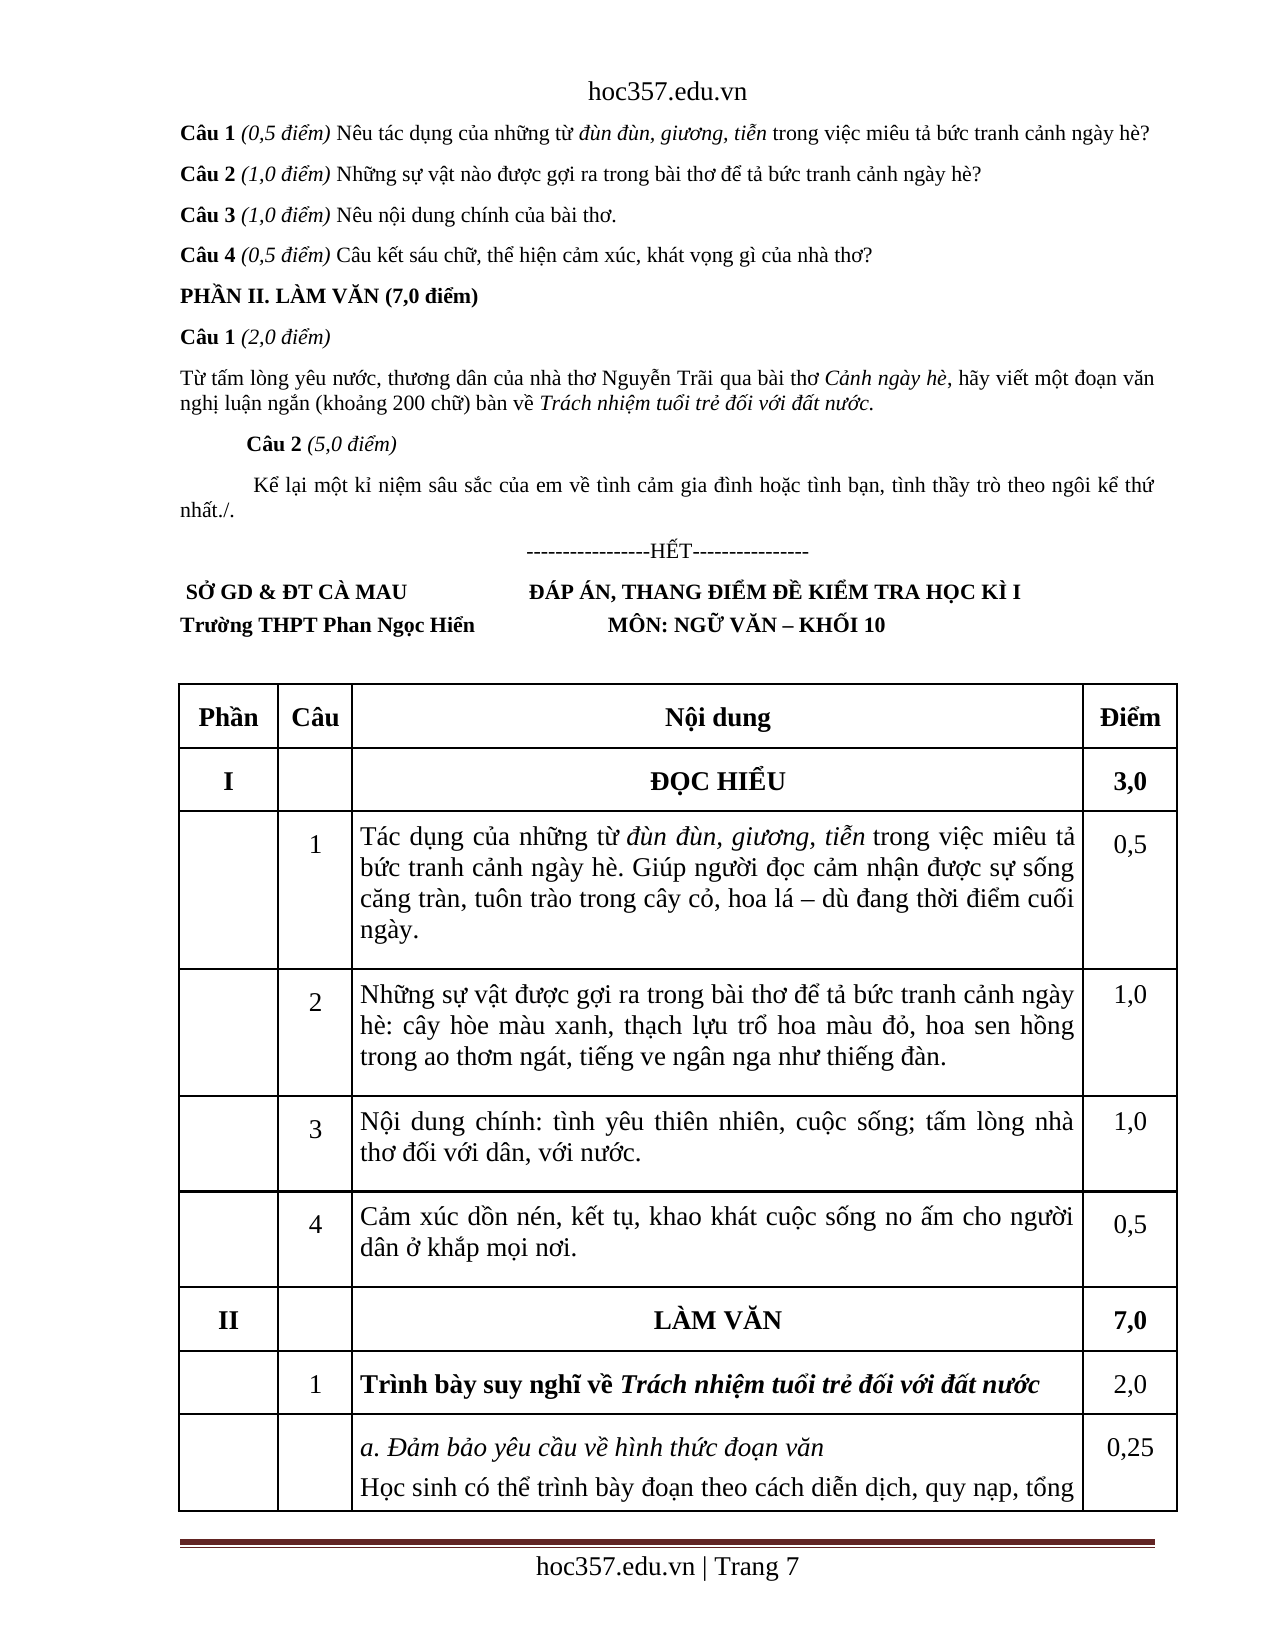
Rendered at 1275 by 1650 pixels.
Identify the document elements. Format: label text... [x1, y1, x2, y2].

table_cell 3 [279, 1097, 351, 1190]
table_cell 7,0 [1084, 1288, 1176, 1349]
table_cell Nội dung chính: tình yêu thiên nhiên, cuộc sống; tấm lòng nhà thơ đối với dân, với nước. [353, 1097, 1082, 1190]
table_cell I [180, 749, 277, 810]
table_header Câu [279, 685, 351, 747]
text Câu 3 (1,0 điểm) Nêu nội dung chính của bài thơ. [180, 202, 1155, 227]
table_cell [180, 1097, 277, 1190]
text Câu 1 (0,5 điểm) Nêu tác dụng của những từ đùn đùn, giương, tiễn trong việc miêu tả bức tranh cảnh ngày hè? [180, 120, 1155, 145]
text Câu 2 (1,0 điểm) Những sự vật nào được gợi ra trong bài thơ để tả bức tranh cảnh ngày hè? [180, 161, 1155, 186]
table_cell [180, 970, 277, 1095]
table_cell 2,0 [1084, 1352, 1176, 1413]
table_cell ĐỌC HIỂU [353, 749, 1082, 810]
table_cell 1 [279, 812, 351, 968]
text PHẦN II. LÀM VĂN (7,0 điểm) [180, 283, 1155, 308]
table_cell Những sự vật được gợi ra trong bài thơ để tả bức tranh cảnh ngày hè: cây hòe màu xanh, thạch lựu trổ hoa màu đỏ, hoa sen hồng trong ao thơm ngát, tiếng ve ngân nga như thiếng đàn. [353, 970, 1082, 1095]
table_header Nội dung [353, 685, 1082, 747]
table_cell LÀM VĂN [353, 1288, 1082, 1349]
table_cell 0,5 [1084, 812, 1176, 968]
text Câu 2 (5,0 điểm) [180, 431, 1155, 456]
text Câu 1 (2,0 điểm) [180, 324, 1155, 349]
text SỞ GD & ĐT CÀ MAU ĐÁP ÁN, THANG ĐIỂM ĐỀ KIỂM TRA HỌC KÌ I [180, 579, 1155, 604]
table_cell II [180, 1288, 277, 1349]
text Từ tấm lòng yêu nước, thương dân của nhà thơ Nguyễn Trãi qua bài thơ Cảnh ngày hè, hãy viết một đoạn văn nghị luận ngắn (khoảng 200 chữ) bàn về Trách nhiệm tuổi trẻ đối với đất nước. [180, 365, 1155, 415]
text Kể lại một kỉ niệm sâu sắc của em về tình cảm gia đình hoặc tình bạn, tình thầy trò theo ngôi kể thứ nhất./. [180, 472, 1155, 522]
text -----------------HẾT---------------- [180, 538, 1155, 563]
table_cell Tác dụng của những từ đùn đùn, giương, tiễn trong việc miêu tả bức tranh cảnh ngày hè. Giúp người đọc cảm nhận được sự sống căng tràn, tuôn trào trong cây cỏ, hoa lá – dù đang thời điểm cuối ngày. [353, 812, 1082, 968]
table_cell [279, 749, 351, 810]
table_cell 2 [279, 970, 351, 1095]
table_cell 4 [279, 1193, 351, 1286]
table_cell Cảm xúc dồn nén, kết tụ, khao khát cuộc sống no ấm cho người dân ở khắp mọi nơi. [353, 1193, 1082, 1286]
table_cell [180, 1415, 277, 1509]
table_cell [180, 1352, 277, 1413]
table_cell [180, 1193, 277, 1286]
table_cell 1 [279, 1352, 351, 1413]
text Câu 4 (0,5 điểm) Câu kết sáu chữ, thể hiện cảm xúc, khát vọng gì của nhà thơ? [180, 242, 1155, 268]
table_cell [279, 1288, 351, 1349]
text Trường THPT Phan Ngọc Hiển MÔN: NGỮ VĂN – KHỐI 10 [180, 612, 1155, 637]
table_cell 1,0 [1084, 1097, 1176, 1190]
table_cell 0,25 [1084, 1415, 1176, 1509]
table_cell Trình bày suy nghĩ về Trách nhiệm tuổi trẻ đối với đất nước [353, 1352, 1082, 1413]
table_cell 0,5 [1084, 1193, 1176, 1286]
table_cell 3,0 [1084, 749, 1176, 810]
table_cell 1,0 [1084, 970, 1176, 1095]
table_header Điểm [1084, 685, 1176, 747]
table_header Phần [180, 685, 277, 747]
table_cell [180, 812, 277, 968]
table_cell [353, 1415, 1082, 1509]
table_cell [279, 1415, 351, 1509]
